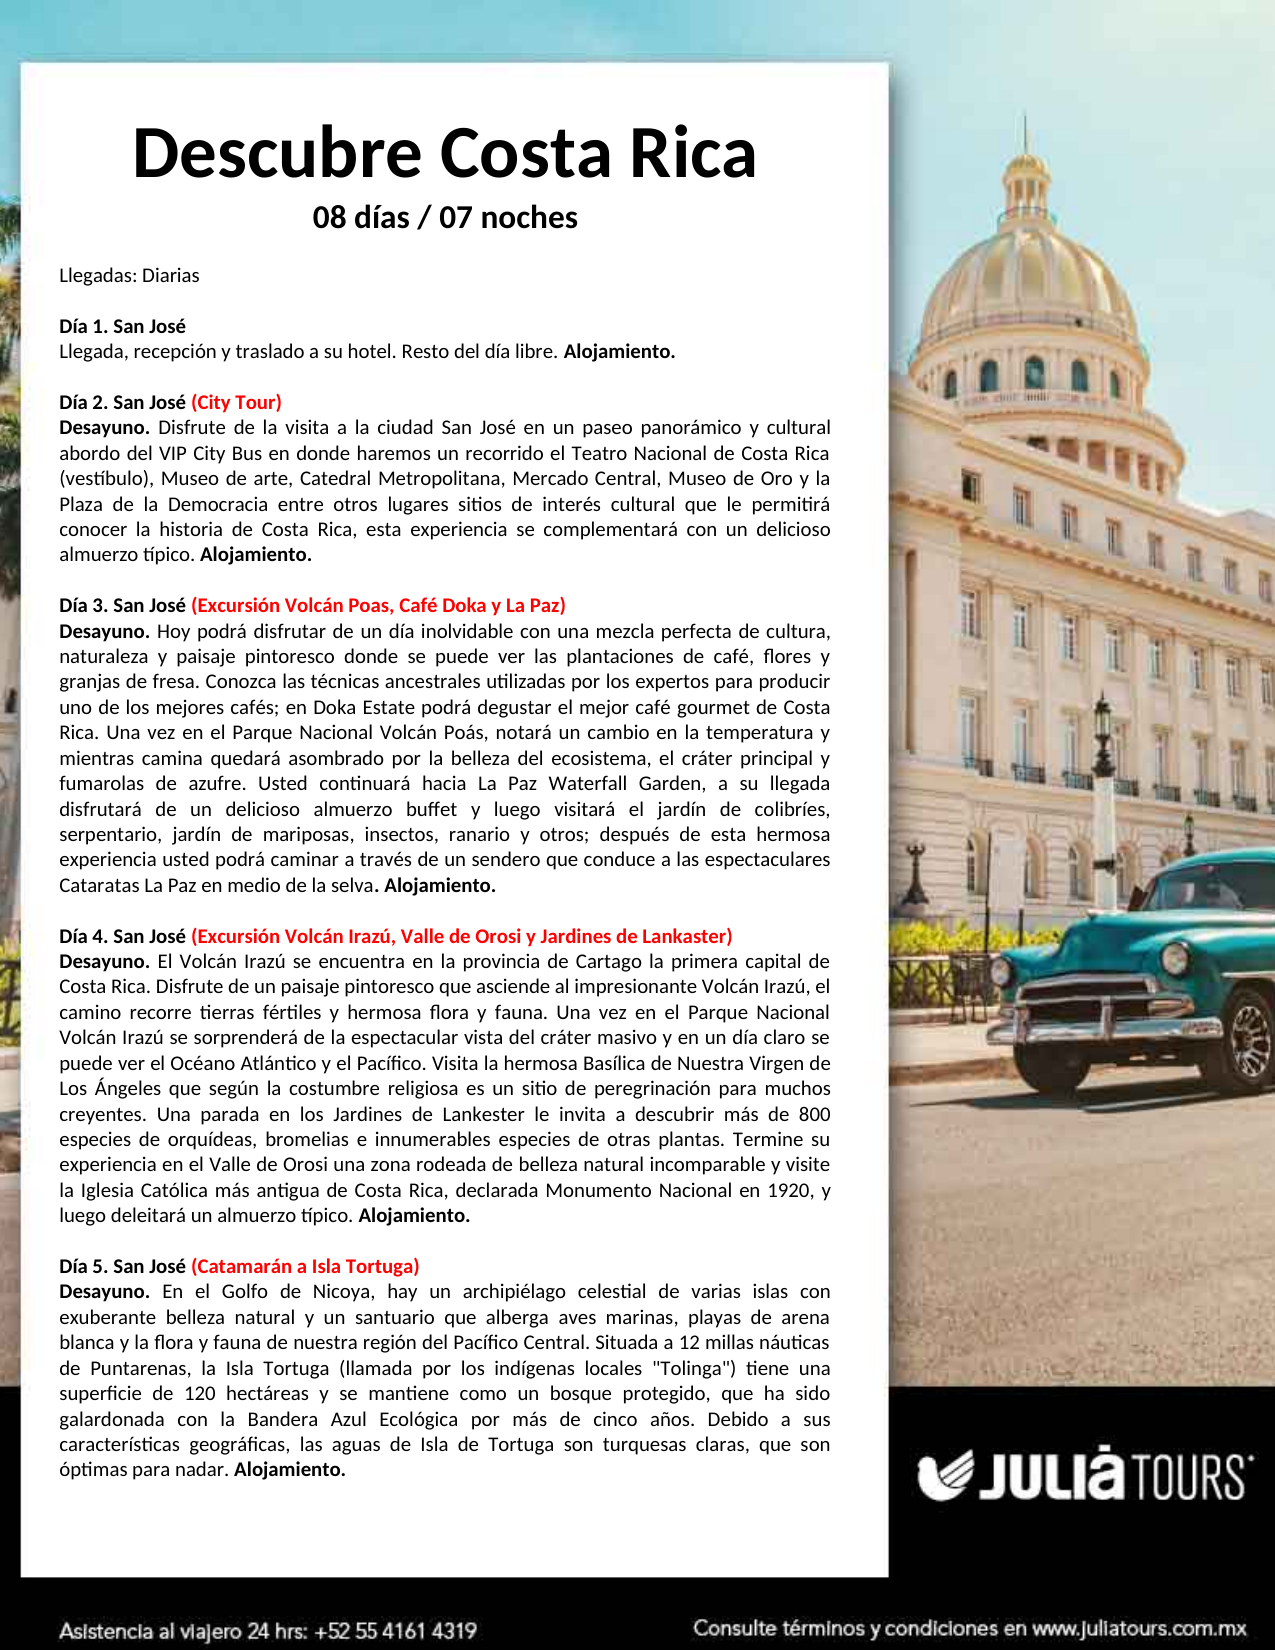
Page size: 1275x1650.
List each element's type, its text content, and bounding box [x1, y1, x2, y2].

text Desayuno. Disfrute de la visita a la ciudad San José en un paseo panorámico y cultural abordo del VIP City Bus en donde haremos un recorrido el Teatro Nacional de Costa Rica (vestíbulo), Museo de arte, Catedral Metropolitana, Mercado Central, Museo de Oro y la Plaza de la Democracia entre otros lugares sitios de interés cultural que le permitirá conocer la historia de Costa Rica, esta experiencia se complementará con un delicioso almuerzo típico. Alojamiento. [59, 414, 832, 567]
text 08 días / 07 noches [59, 196, 832, 237]
text Día 1. San José [59, 313, 832, 338]
text Desayuno. Hoy podrá disfrutar de un día inolvidable con una mezcla perfecta de cultura, naturaleza y paisaje pintoresco donde se puede ver las plantaciones de café, flores y granjas de fresa. Conozca las técnicas ancestrales utilizadas por los expertos para producir uno de los mejores cafés; en Doka Estate podrá degustar el mejor café gourmet de Costa Rica. Una vez en el Parque Nacional Volcán Poás, notará un cambio en la temperatura y mientras camina quedará asombrado por la belleza del ecosistema, el cráter principal y fumarolas de azufre. Usted continuará hacia La Paz Waterfall Garden, a su llegada disfrutará de un delicioso almuerzo buffet y luego visitará el jardín de colibríes, serpentario, jardín de mariposas, insectos, ranario y otros; después de esta hermosa experiencia usted podrá caminar a través de un sendero que conduce a las espectaculares Cataratas La Paz en medio de la selva. Alojamiento. [59, 618, 832, 897]
text Día 4. San José (Excursión Volcán Irazú, Valle de Orosi y Jardines de Lankaster) [59, 923, 832, 948]
text Día 2. San José (City Tour) [59, 389, 832, 414]
text Descubre Costa Rica [59, 104, 832, 196]
text Llegadas: Diarias [59, 262, 832, 287]
text Desayuno. En el Golfo de Nicoya, hay un archipiélago celestial de varias islas con exuberante belleza natural y un santuario que alberga aves marinas, playas de arena blanca y la flora y fauna de nuestra región del Pacífico Central. Situada a 12 millas náuticas de Puntarenas, la Isla Tortuga (llamada por los indígenas locales "Tolinga") tiene una superficie de 120 hectáreas y se mantiene como un bosque protegido, que ha sido galardonada con la Bandera Azul Ecológica por más de cinco años. Debido a sus características geográficas, las aguas de Isla de Tortuga son turquesas claras, que son óptimas para nadar. Alojamiento. [59, 1279, 832, 1482]
text Llegada, recepción y traslado a su hotel. Resto del día libre. Alojamiento. [59, 338, 832, 364]
text Día 3. San José (Excursión Volcán Poas, Café Doka y La Paz) [59, 592, 832, 618]
picture [0, 0, 1275, 1650]
text Desayuno. El Volcán Irazú se encuentra en la provincia de Cartago la primera capital de Costa Rica. Disfrute de un paisaje pintoresco que asciende al impresionante Volcán Irazú, el camino recorre tierras fértiles y hermosa flora y fauna. Una vez en el Parque Nacional Volcán Irazú se sorprenderá de la espectacular vista del cráter masivo y en un día claro se puede ver el Océano Atlántico y el Pacífico. Visita la hermosa Basílica de Nuestra Virgen de Los Ángeles que según la costumbre religiosa es un sitio de peregrinación para muchos creyentes. Una parada en los Jardines de Lankester le invita a descubrir más de 800 especies de orquídeas, bromelias e innumerables especies de otras plantas. Termine su experiencia en el Valle de Orosi una zona rodeada de belleza natural incomparable y visite la Iglesia Católica más antigua de Costa Rica, declarada Monumento Nacional en 1920, y luego deleitará un almuerzo típico. Alojamiento. [59, 948, 832, 1228]
text Día 5. San José (Catamarán a Isla Tortuga) [59, 1253, 832, 1279]
